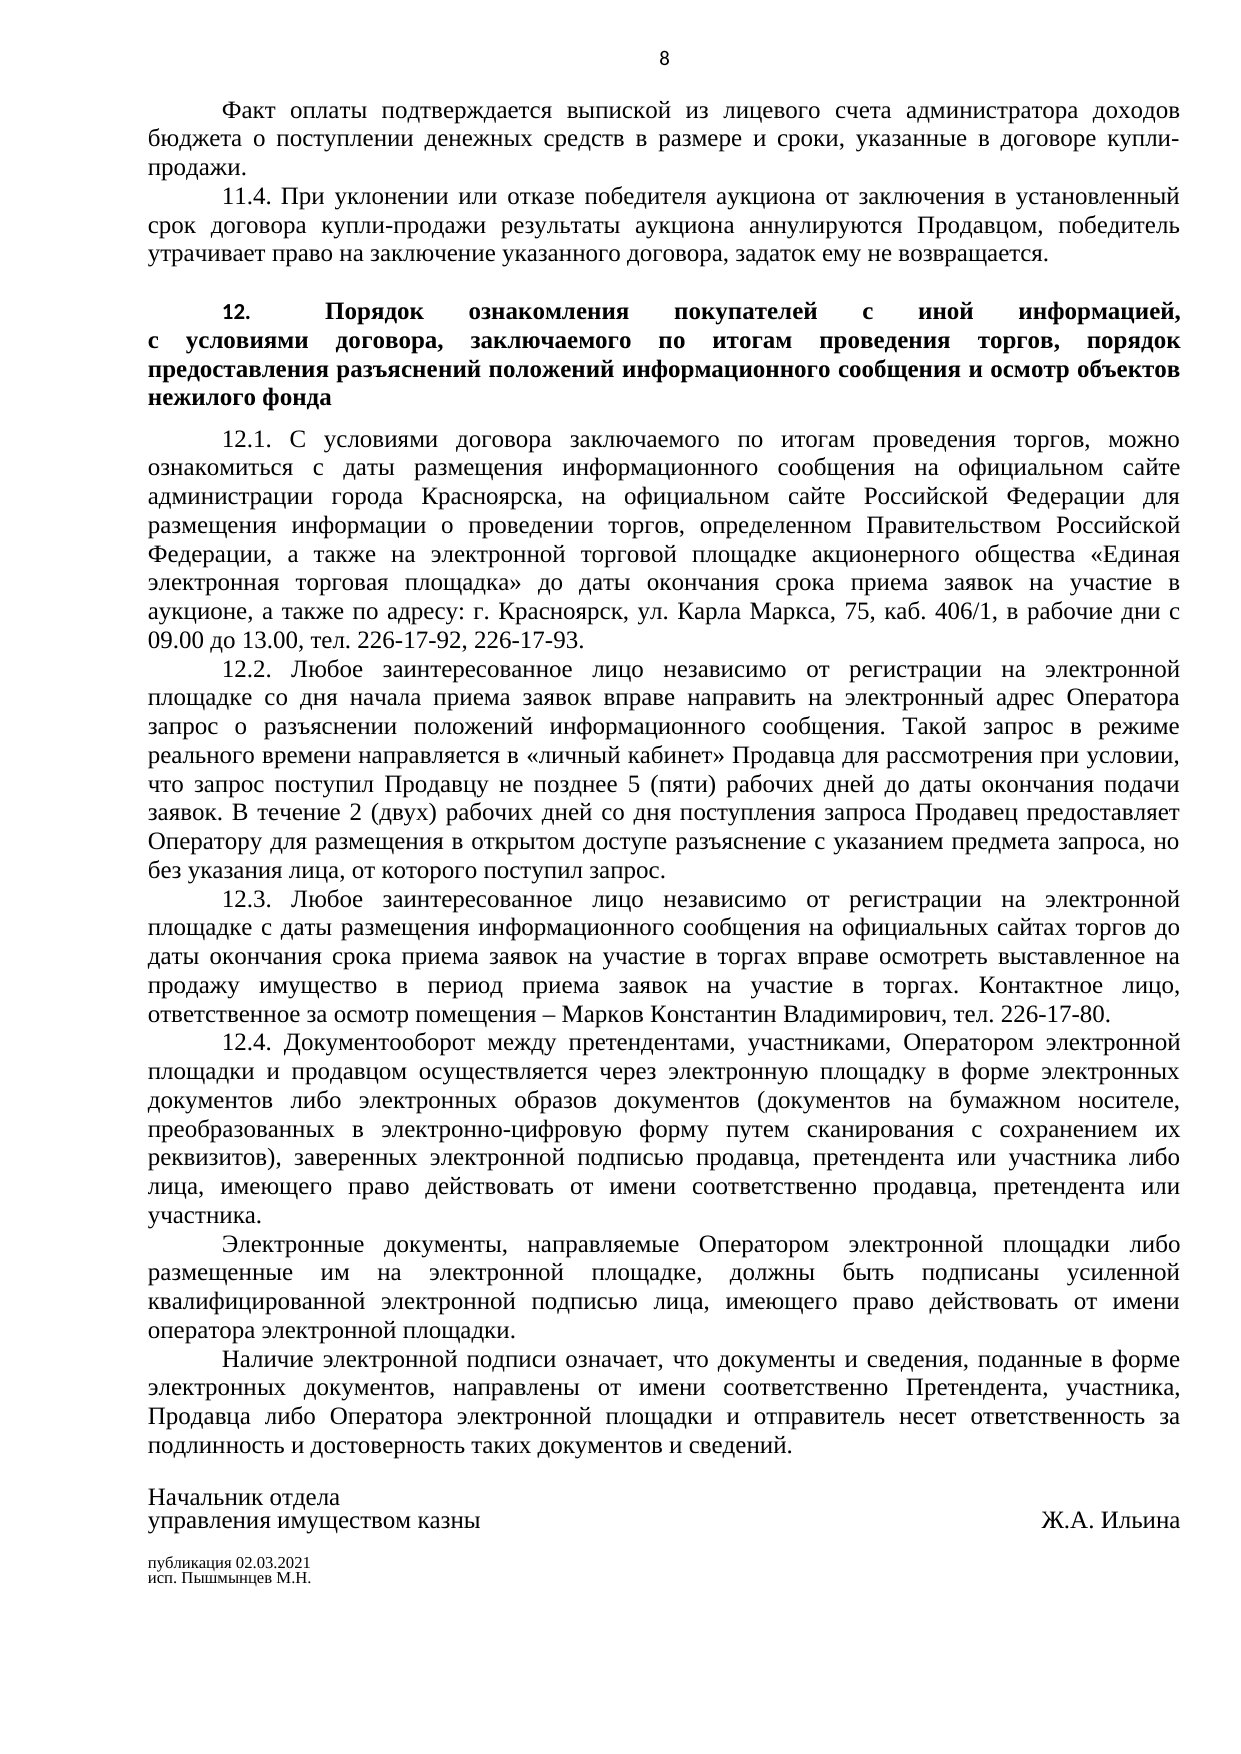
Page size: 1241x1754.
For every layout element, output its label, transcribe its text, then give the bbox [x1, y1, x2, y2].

text 12.4. Документооборот между претендентами, участниками, Оператором электронной площадки и продавцом осуществляется через электронную площадку в форме электронных документов либо электронных образов документов (документов на бумажном носителе, преобразованных в электронно-цифровую форму путем сканирования с сохранением их реквизитов), заверенных электронной подписью продавца, претендента или участника либо лица, имеющего право действовать от имени соответственно продавца, претендента или участника. [148, 1027, 1181, 1229]
text Начальник отдела [148, 1487, 1181, 1510]
text управления имуществом казны Ж.А. Ильина [148, 1510, 1181, 1533]
text 12.3. Любое заинтересованное лицо независимо от регистрации на электронной площадке с даты размещения информационного сообщения на официальных сайтах торгов до даты окончания срока приема заявок на участие в торгах вправе осмотреть выставленное на продажу имущество в период приема заявок на участие в торгах. Контактное лицо, ответственное за осмотр помещения – Марков Константин Владимирович, тел. 226-17-80. [148, 884, 1181, 1027]
text Наличие электронной подписи означает, что документы и сведения, поданные в форме электронных документов, направлены от имени соответственно Претендента, участника, Продавца либо Оператора электронной площадки и отправитель несет ответственность за подлинность и достоверность таких документов и сведений. [148, 1344, 1181, 1459]
text 12.1. С условиями договора заключаемого по итогам проведения торгов, можно ознакомиться с даты размещения информационного сообщения на официальном сайте администрации города Красноярска, на официальном сайте Российской Федерации для размещения информации о проведении торгов, определенном Правительством Российской Федерации, а также на электронной торговой площадке акционерного общества «Единая электронная торговая площадка» до даты окончания срока приема заявок на участие в аукционе, а также по адресу: г. Красноярск, ул. Карла Маркса, 75, каб. 406/1, в рабочие дни с 09.00 до 13.00, тел. 226-17-92, 226-17-93. [148, 424, 1181, 654]
text 12.2. Любое заинтересованное лицо независимо от регистрации на электронной площадке со дня начала приема заявок вправе направить на электронный адрес Оператора запрос о разъяснении положений информационного сообщения. Такой запрос в режиме реального времени направляется в «личный кабинет» Продавца для рассмотрения при условии, что запрос поступил Продавцу не позднее 5 (пяти) рабочих дней до даты окончания подачи заявок. В течение 2 (двух) рабочих дней со дня поступления запроса Продавец предоставляет Оператору для размещения в открытом доступе разъяснение с указанием предмета запроса, но без указания лица, от которого поступил запрос. [148, 654, 1181, 884]
text Электронные документы, направляемые Оператором электронной площадки либо размещенные им на электронной площадке, должны быть подписаны усиленной квалифицированной электронной подписью лица, имеющего право действовать от имени оператора электронной площадки. [148, 1229, 1181, 1344]
text исп. Пышмынцев М.Н. [148, 1572, 1181, 1587]
text Факт оплаты подтверждается выпиской из лицевого счета администратора доходов бюджета о поступлении денежных средств в размере и сроки, указанные в договоре купли-продажи. [148, 95, 1181, 181]
list Порядок ознакомления покупателей с иной информацией, с условиями договора, заключаемого по итогам проведения торгов, порядок предоставления разъяснений положений информационного сообщения и осмотр объектов нежилого фонда [148, 296, 1181, 411]
list При уклонении или отказе победителя аукциона от заключения в установленный срок договора купли-продажи результаты аукциона аннулируются Продавцом, победитель утрачивает право на заключение указанного договора, задаток ему не возвращается. [148, 181, 1181, 267]
text публикация 02.03.2021 [148, 1556, 1181, 1572]
